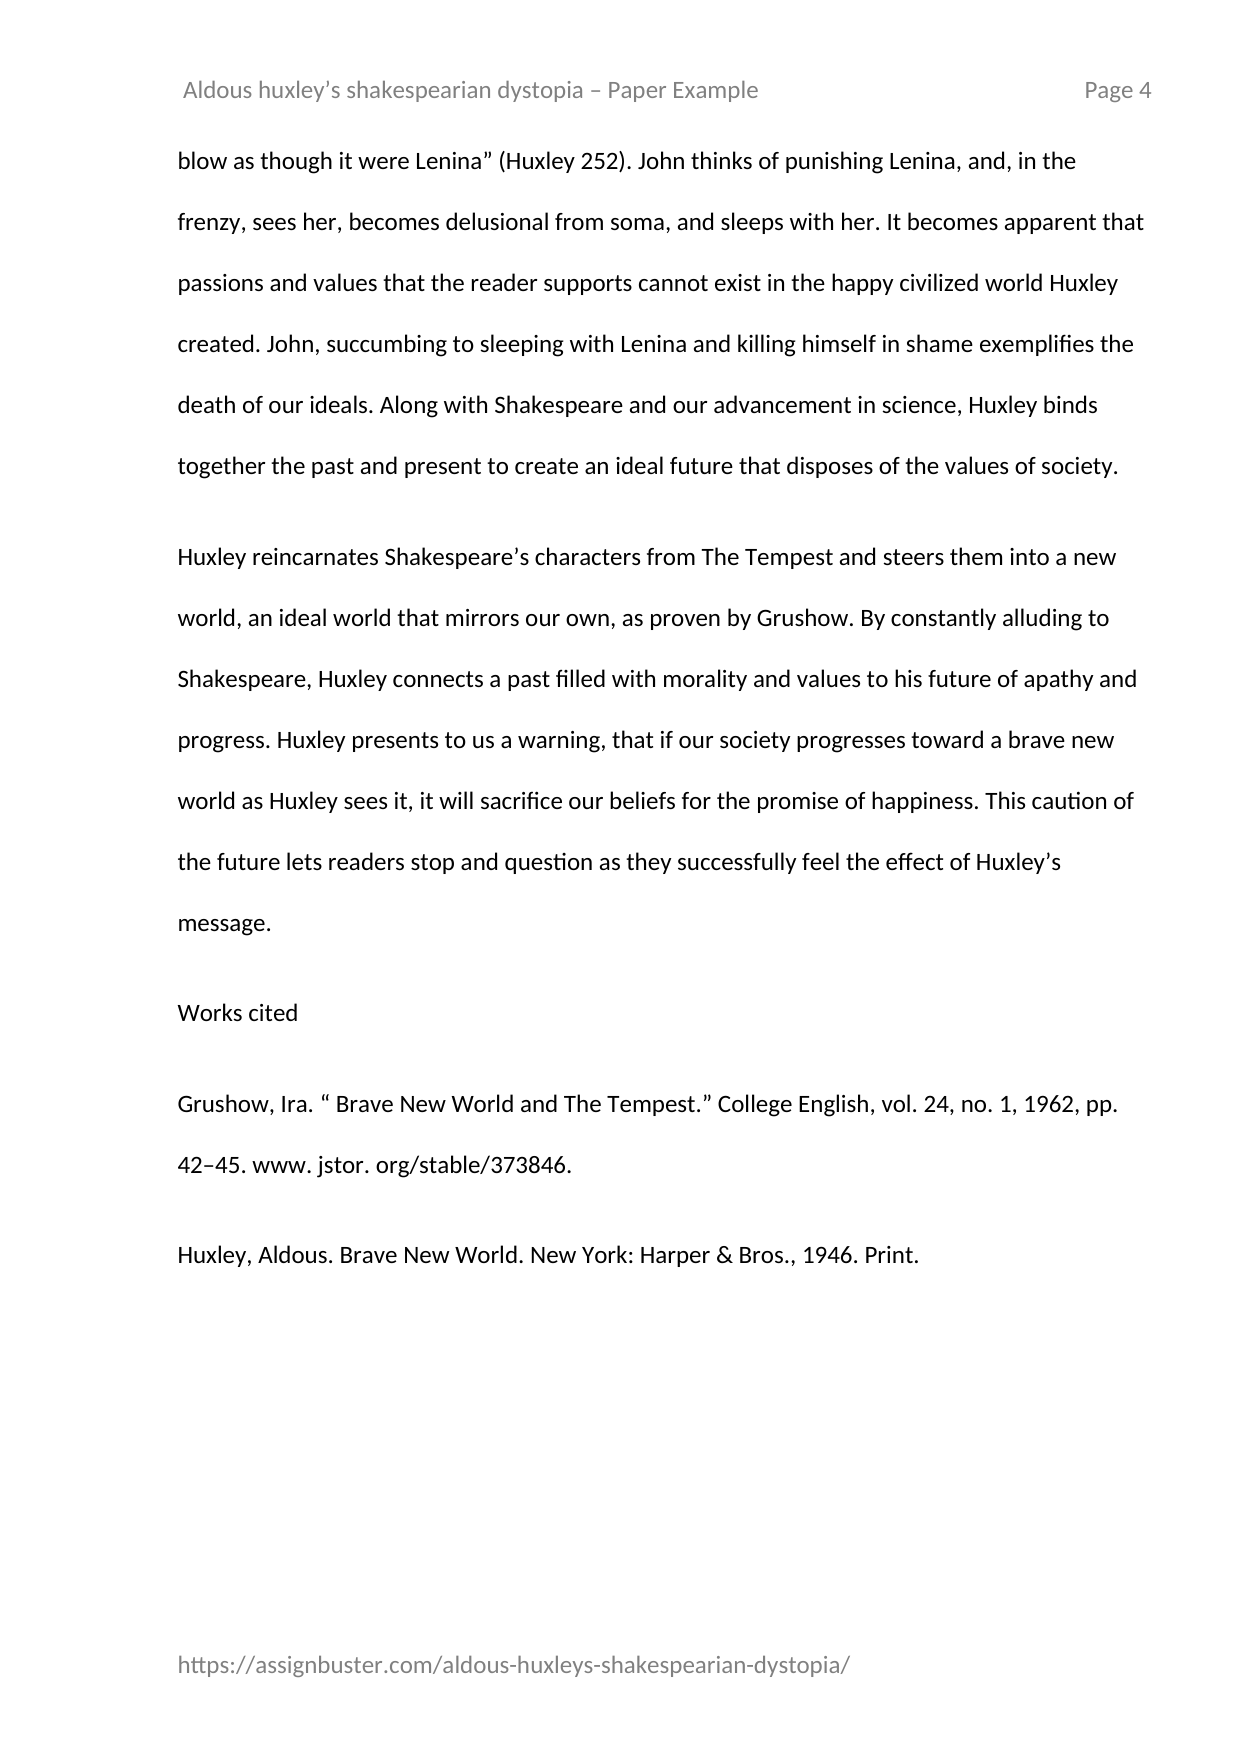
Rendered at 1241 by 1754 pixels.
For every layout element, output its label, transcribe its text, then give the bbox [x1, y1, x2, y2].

text Huxley reincarnates Shakespeare’s characters from The Tempest and steers them into a new world, an ideal world that mirrors our own, as proven by Grushow. By constantly alluding to Shakespeare, Huxley connects a past filled with morality and values to his future of apathy and progress. Huxley presents to us a warning, that if our society progresses toward a brave new world as Huxley sees it, it will sacrifice our beliefs for the promise of happiness. This caution of the future lets readers stop and question as they successfully feel the effect of Huxley’s message. [177, 541, 1152, 937]
text Works cited [177, 997, 1152, 1028]
text Grushow, Ira. “ Brave New World and The Tempest.” College English, vol. 24, no. 1, 1962, pp. 42–45. www. jstor. org/stable/373846. [177, 1088, 1152, 1179]
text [177, 145, 1152, 481]
text Huxley, Aldous. Brave New World. New York: Harper & Bros., 1946. Print. [177, 1239, 1152, 1270]
